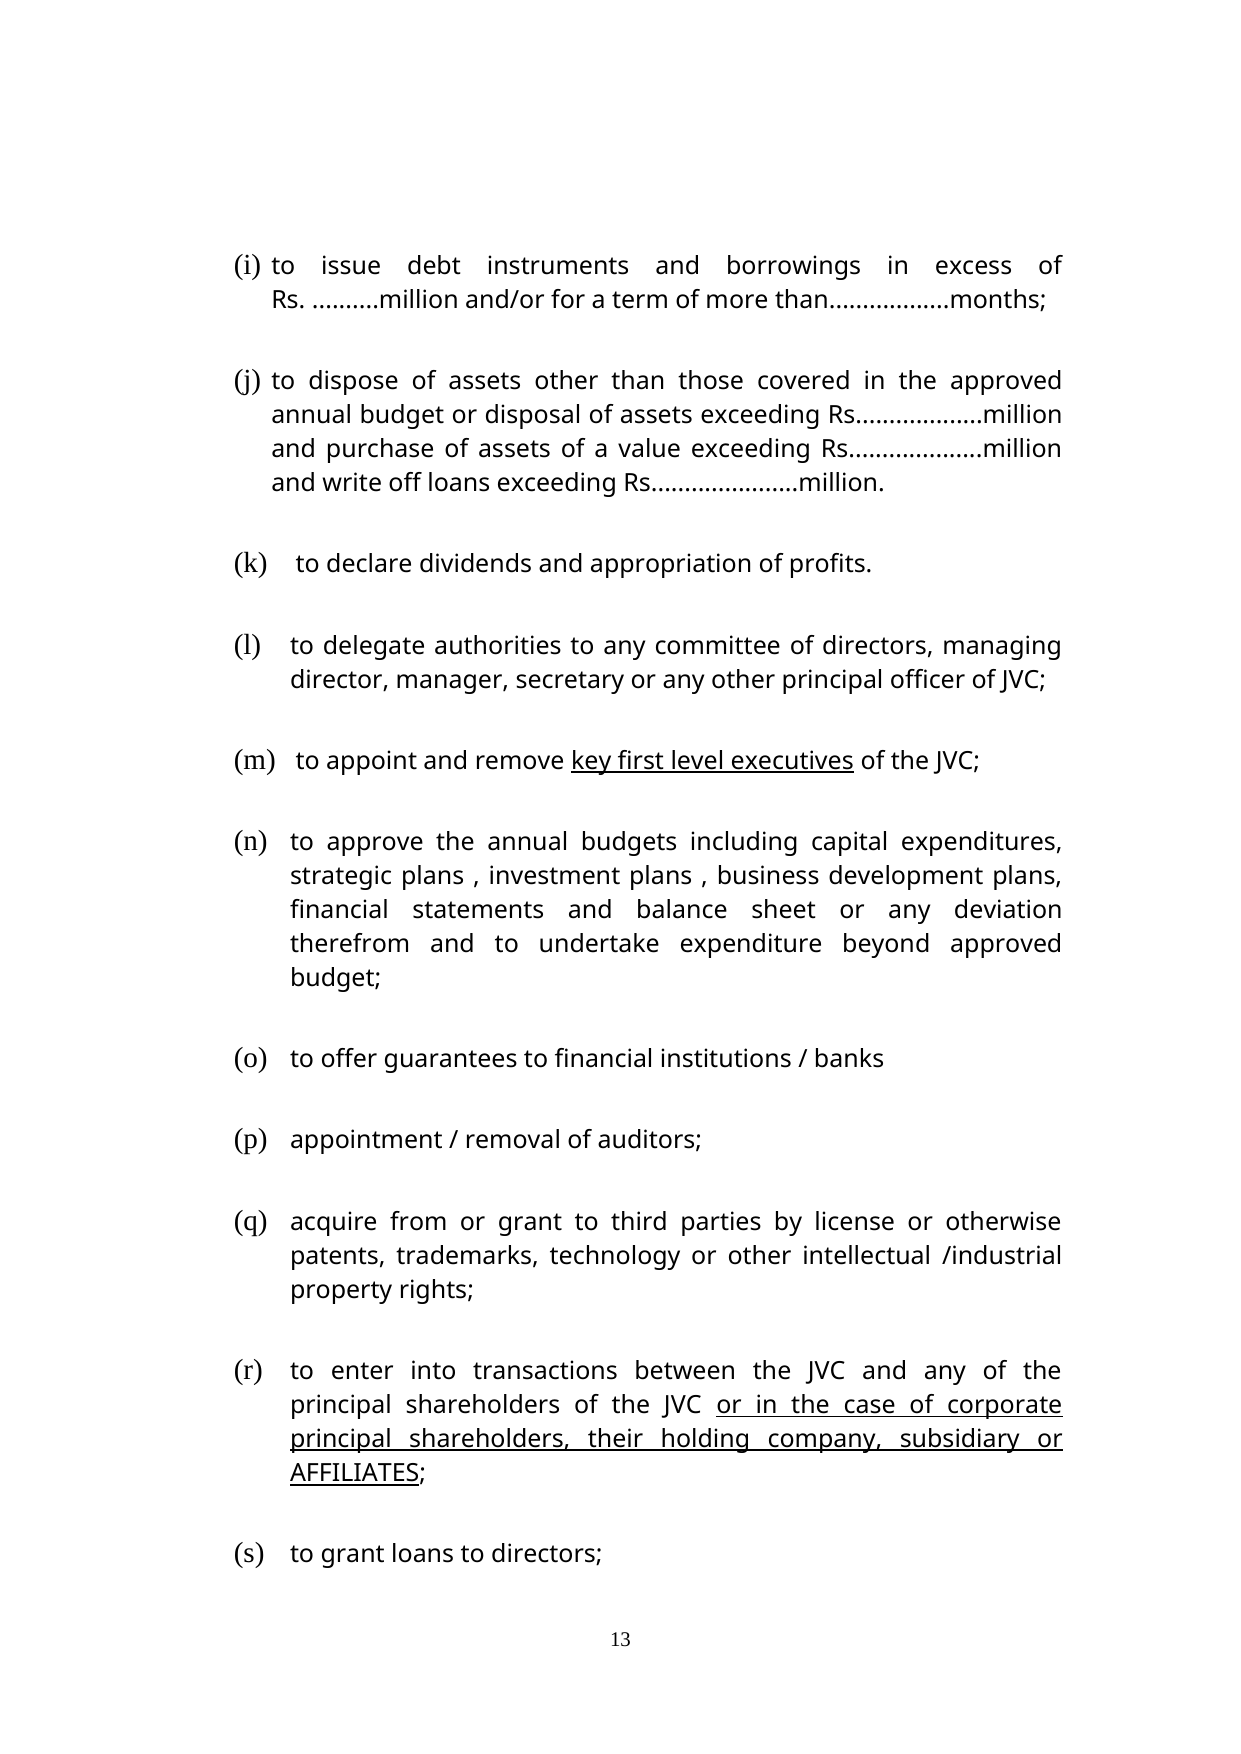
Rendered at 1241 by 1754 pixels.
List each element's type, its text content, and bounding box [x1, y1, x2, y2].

list to grant loans to directors; [233, 1535, 1063, 1570]
list to dispose of assets other than those covered in the approved annual budget or disposal of assets exceeding Rs...................million and purchase of assets of a value exceeding Rs....................million and write off loans exceeding Rs......................million. [233, 362, 1063, 499]
list to appoint and remove key first level executives of the JVC; [233, 742, 1063, 777]
list to enter into transactions between the JVC and any of the principal shareholders of the JVC or in the case of corporate principal shareholders, their holding company, subsidiary or AFFILIATES; [233, 1352, 1063, 1489]
list appointment / removal of auditors; [233, 1122, 1063, 1156]
list to delegate authorities to any committee of directors, managing director, manager, secretary or any other principal officer of JVC; [233, 627, 1063, 695]
list to issue debt instruments and borrowings in excess of Rs. ..........million and/or for a term of more than..................months; [233, 247, 1063, 316]
list to declare dividends and appropriation of profits. [233, 546, 1063, 580]
list to offer guarantees to financial institutions / banks [233, 1041, 1063, 1075]
list acquire from or grant to third parties by license or otherwise patents, trademarks, technology or other intellectual /industrial property rights; [233, 1203, 1063, 1306]
list to approve the annual budgets including capital expenditures, strategic plans , investment plans , business development plans, financial statements and balance sheet or any deviation therefrom and to undertake expenditure beyond approved budget; [233, 823, 1063, 994]
